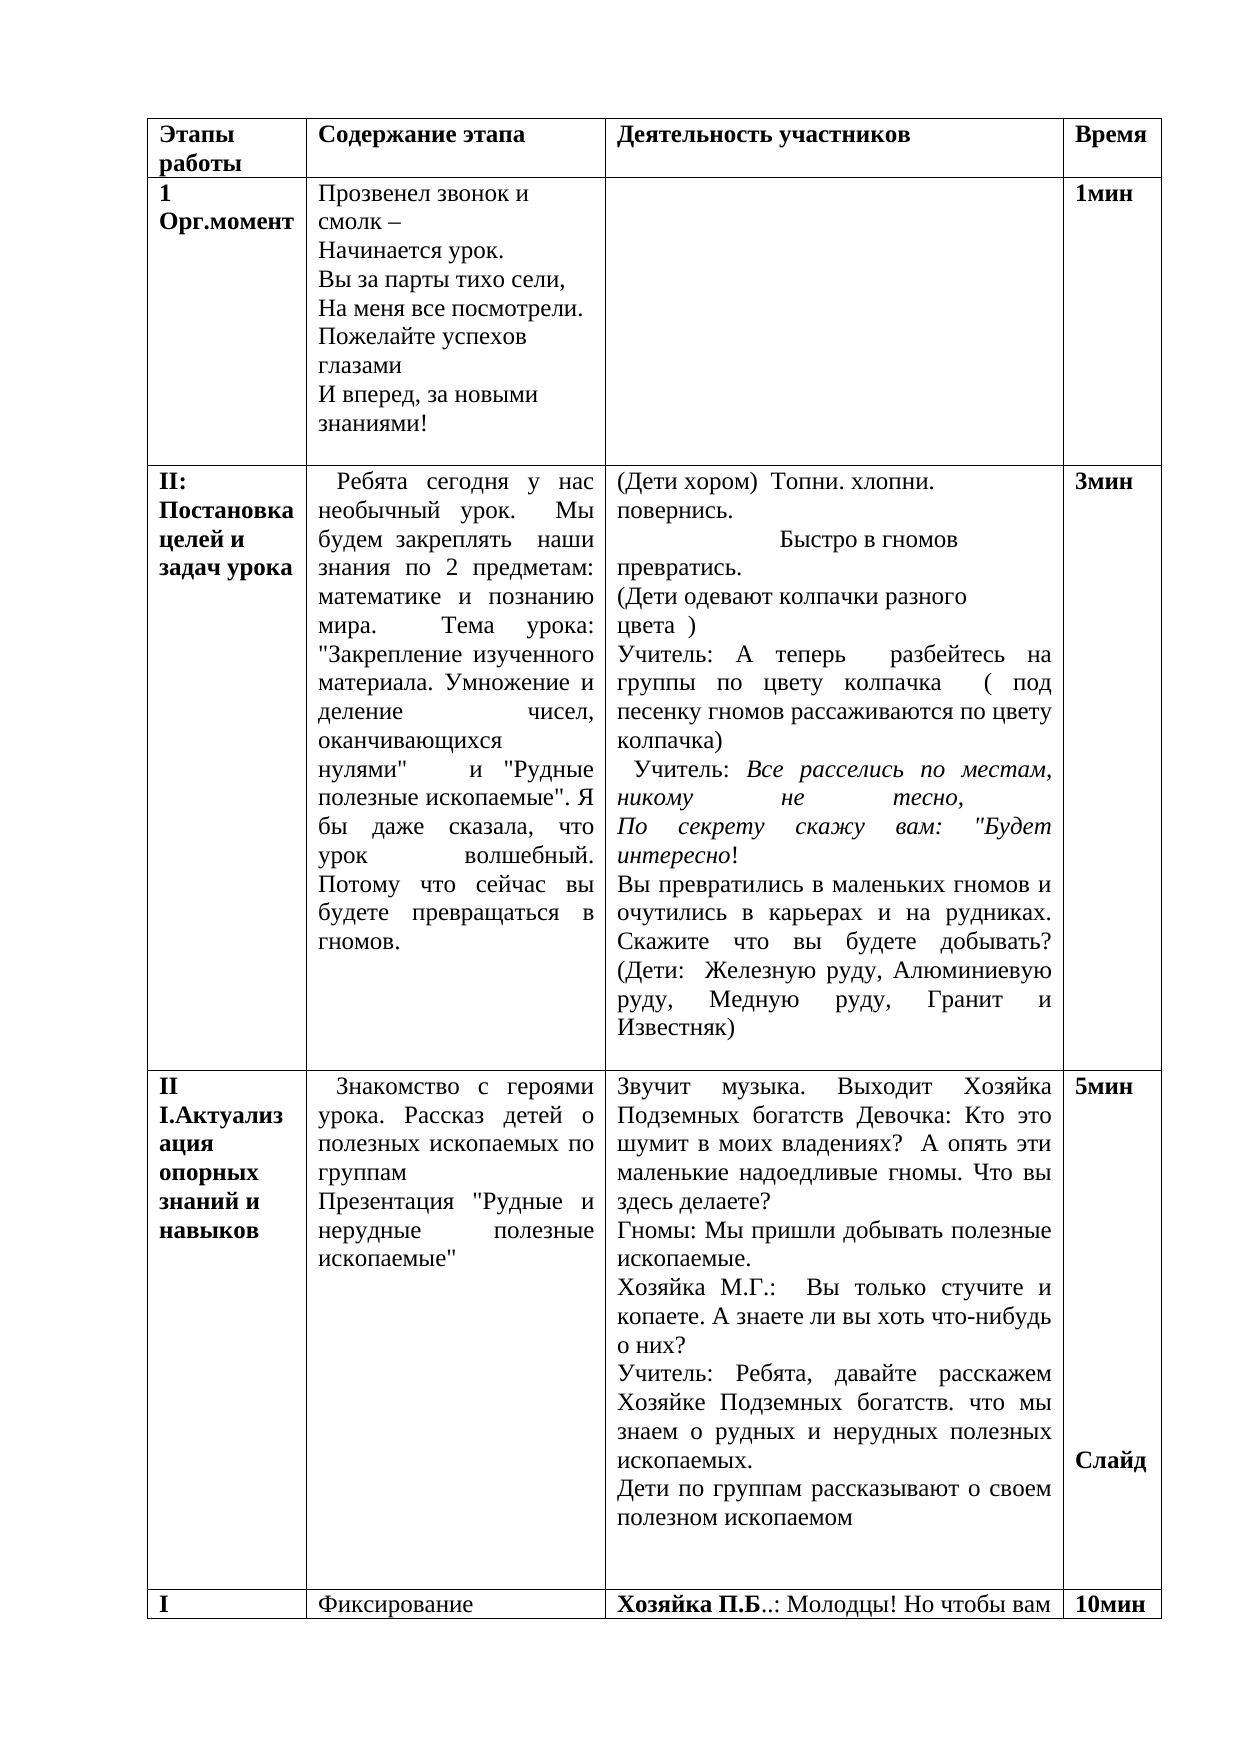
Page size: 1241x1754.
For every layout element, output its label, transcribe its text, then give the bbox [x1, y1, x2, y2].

table_header Этапы работы [148, 119, 306, 177]
table_cell III.Актуализация опорных знаний и навыков [148, 1071, 306, 1588]
table_cell Знакомство с героями урока. Рассказ детей о полезных ископаемых по группам Презентация "Рудные и нерудные полезные ископаемые" [307, 1071, 605, 1588]
table_cell Прозвенел звонок и смолк – Начинается урок. Вы за парты тихо сели, На меня все посмотрели. Пожелайте успехов глазами И вперед, за новыми знаниями! [307, 178, 605, 465]
table_cell [606, 178, 1063, 465]
table_cell 1 Орг.момент [148, 178, 306, 465]
table_cell 1мин [1064, 178, 1161, 465]
table_cell 3мин [1064, 466, 1161, 1070]
table_cell 10мин [1064, 1590, 1161, 1618]
table_cell 5мин Слайд [1064, 1071, 1161, 1588]
table_cell (Дети хором) Топни. хлопни. повернись. Быстро в гномов превратись. (Дети одевают колпачки разного цвета ) Учитель: А теперь разбейтесь на группы по цвету колпачка ( под песенку гномов рассаживаются по цвету колпачка) Учитель: Все расселись по местам, никому не тесно, По секрету скажу вам: "Будет интересно! Вы превратились в маленьких гномов и очутились в карьерах и на рудниках. Скажите что вы будете добывать? (Дети: Железную руду, Алюминиевую руду, Медную руду, Гранит и Известняк) [606, 466, 1063, 1070]
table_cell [307, 1590, 605, 1618]
table_header Время [1064, 119, 1161, 177]
table_cell II: Постановка целей и задач урока [148, 466, 306, 1070]
table_header Содержание этапа [307, 119, 605, 177]
table_header Деятельность участников [606, 119, 1063, 177]
table_cell Ребята сегодня у нас необычный урок. Мы будем закреплять наши знания по 2 предметам: математике и познанию мира. Тема урока: "Закрепление изученного материала. Умножение и деление чисел, оканчивающихся нулями" и "Рудные полезные ископаемые". Я бы даже сказала, что урок волшебный. Потому что сейчас вы будете превращаться в гномов. [307, 466, 605, 1070]
table_cell Звучит музыка. Выходит Хозяйка Подземных богатств Девочка: Кто это шумит в моих владениях? А опять эти маленькие надоедливые гномы. Что вы здесь делаете? Гномы: Мы пришли добывать полезные ископаемые. Хозяйка М.Г.: Вы только стучите и копаете. А знаете ли вы хоть что-нибудь о них? Учитель: Ребята, давайте расскажем Хозяйке Подземных богатств. что мы знаем о рудных и нерудных полезных ископаемых. Дети по группам рассказывают о своем полезном ископаемом [606, 1071, 1063, 1588]
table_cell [606, 1590, 1063, 1618]
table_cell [148, 1590, 306, 1618]
